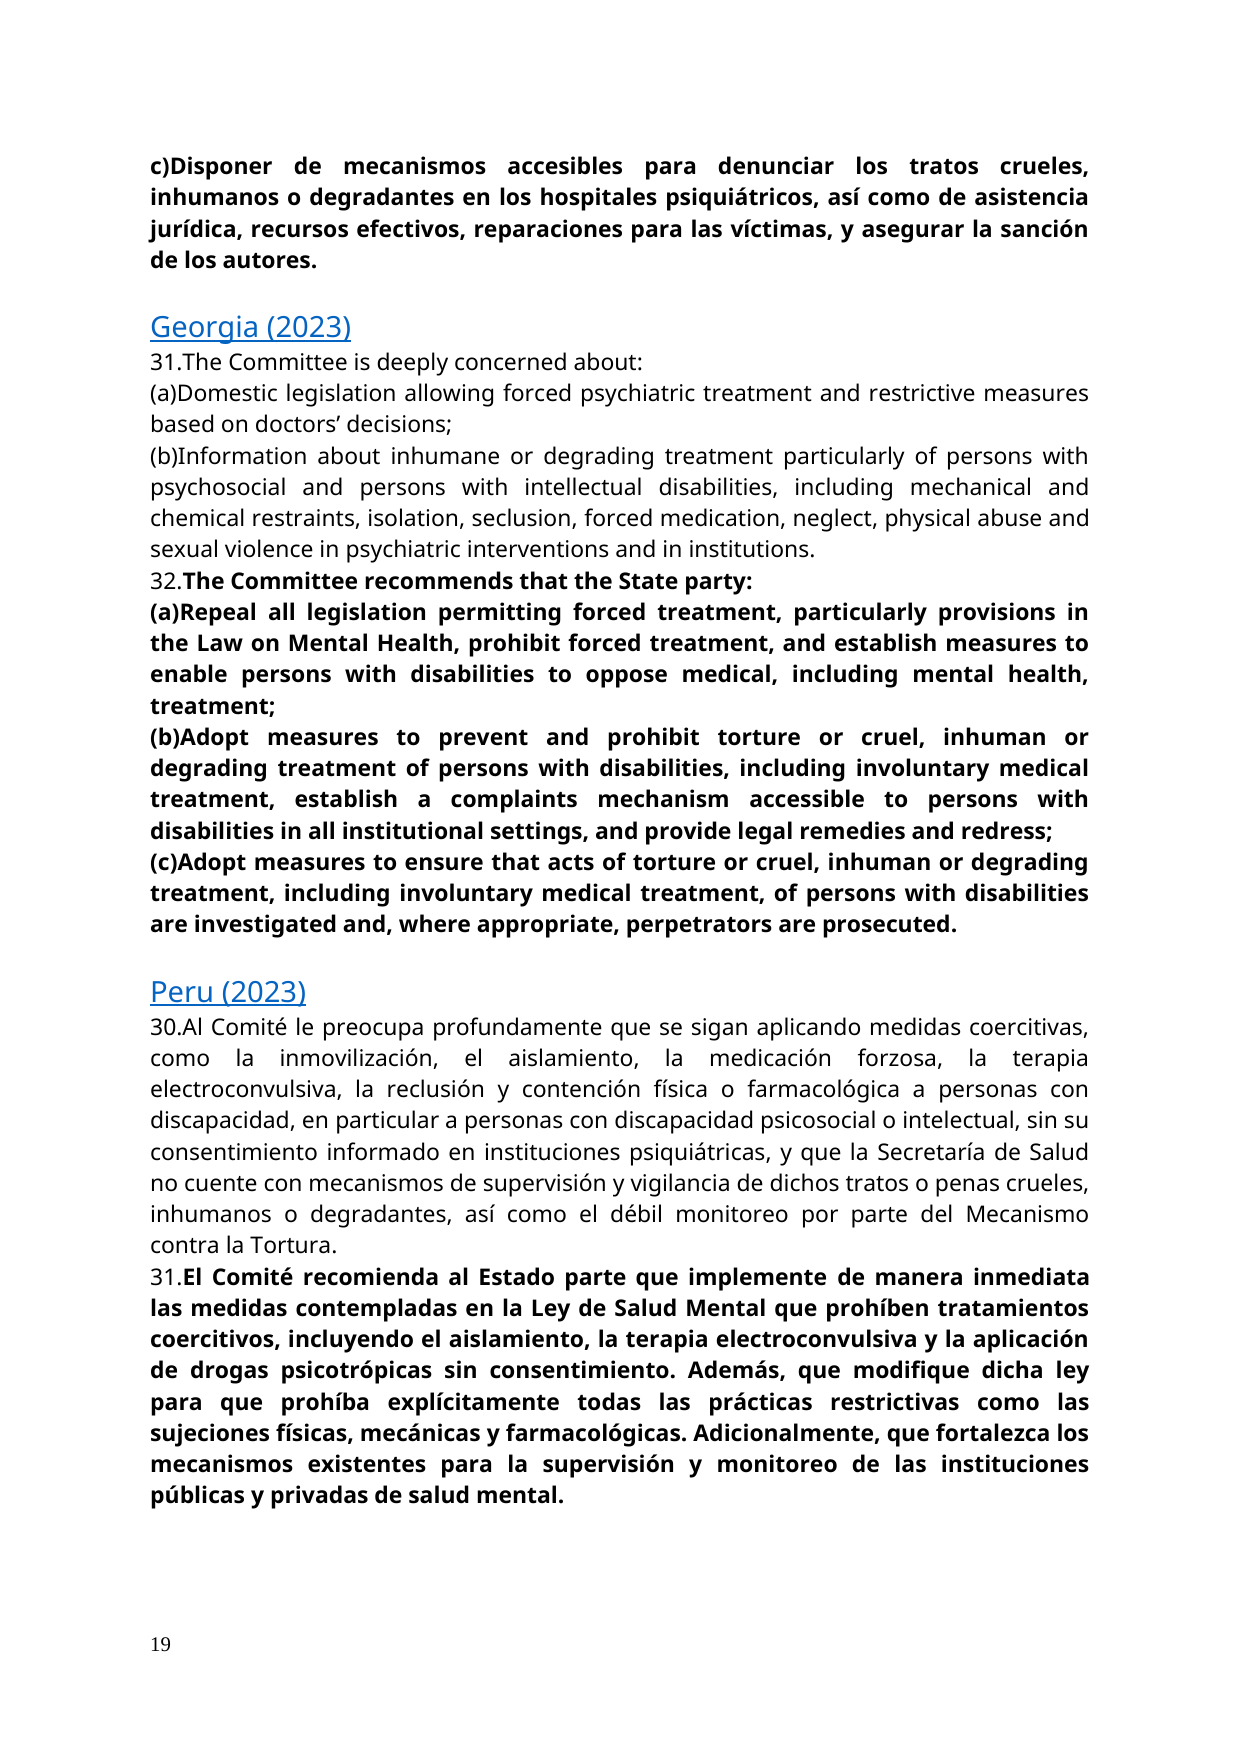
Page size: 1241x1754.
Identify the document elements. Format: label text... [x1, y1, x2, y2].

text (b)Adopt measures to prevent and prohibit torture or cruel, inhuman or degrading treatment of persons with disabilities, including involuntary medical treatment, establish a complaints mechanism accessible to persons with disabilities in all institutional settings, and provide legal remedies and redress; [150, 721, 1090, 846]
text 32.The Committee recommends that the State party: [150, 565, 1090, 596]
text (c)Adopt measures to ensure that acts of torture or cruel, inhuman or degrading treatment, including involuntary medical treatment, of persons with disabilities are investigated and, where appropriate, perpetrators are prosecuted. [150, 846, 1090, 940]
text c)Disponer de mecanismos accesibles para denunciar los tratos crueles, inhumanos o degradantes en los hospitales psiquiátricos, así como de asistencia jurídica, recursos efectivos, reparaciones para las víctimas, y asegurar la sanción de los autores. [150, 150, 1090, 275]
text 30.Al Comité le preocupa profundamente que se sigan aplicando medidas coercitivas, como la inmovilización, el aislamiento, la medicación forzosa, la terapia electroconvulsiva, la reclusión y contención física o farmacológica a personas con discapacidad, en particular a personas con discapacidad psicosocial o intelectual, sin su consentimiento informado en instituciones psiquiátricas, y que la Secretaría de Salud no cuente con mecanismos de supervisión y vigilancia de dichos tratos o penas crueles, inhumanos o degradantes, así como el débil monitoreo por parte del Mecanismo contra la Tortura. [150, 1011, 1090, 1261]
text (a)Domestic legislation allowing forced psychiatric treatment and restrictive measures based on doctors’ decisions; [150, 377, 1090, 440]
text 31.The Committee is deeply concerned about: [150, 346, 1090, 377]
text 31.El Comité recomienda al Estado parte que implemente de manera inmediata las medidas contempladas en la Ley de Salud Mental que prohíben tratamientos coercitivos, incluyendo el aislamiento, la terapia electroconvulsiva y la aplicación de drogas psicotrópicas sin consentimiento. Además, que modifique dicha ley para que prohíba explícitamente todas las prácticas restrictivas como las sujeciones físicas, mecánicas y farmacológicas. Adicionalmente, que fortalezca los mecanismos existentes para la supervisión y monitoreo de las instituciones públicas y privadas de salud mental. [150, 1261, 1090, 1511]
text (a)Repeal all legislation permitting forced treatment, particularly provisions in the Law on Mental Health, prohibit forced treatment, and establish measures to enable persons with disabilities to oppose medical, including mental health, treatment; [150, 596, 1090, 721]
text (b)Information about inhumane or degrading treatment particularly of persons with psychosocial and persons with intellectual disabilities, including mechanical and chemical restraints, isolation, seclusion, forced medication, neglect, physical abuse and sexual violence in psychiatric interventions and in institutions. [150, 440, 1090, 565]
subtitle Peru (2023) [150, 971, 1090, 1011]
subtitle Georgia (2023) [150, 306, 1090, 346]
